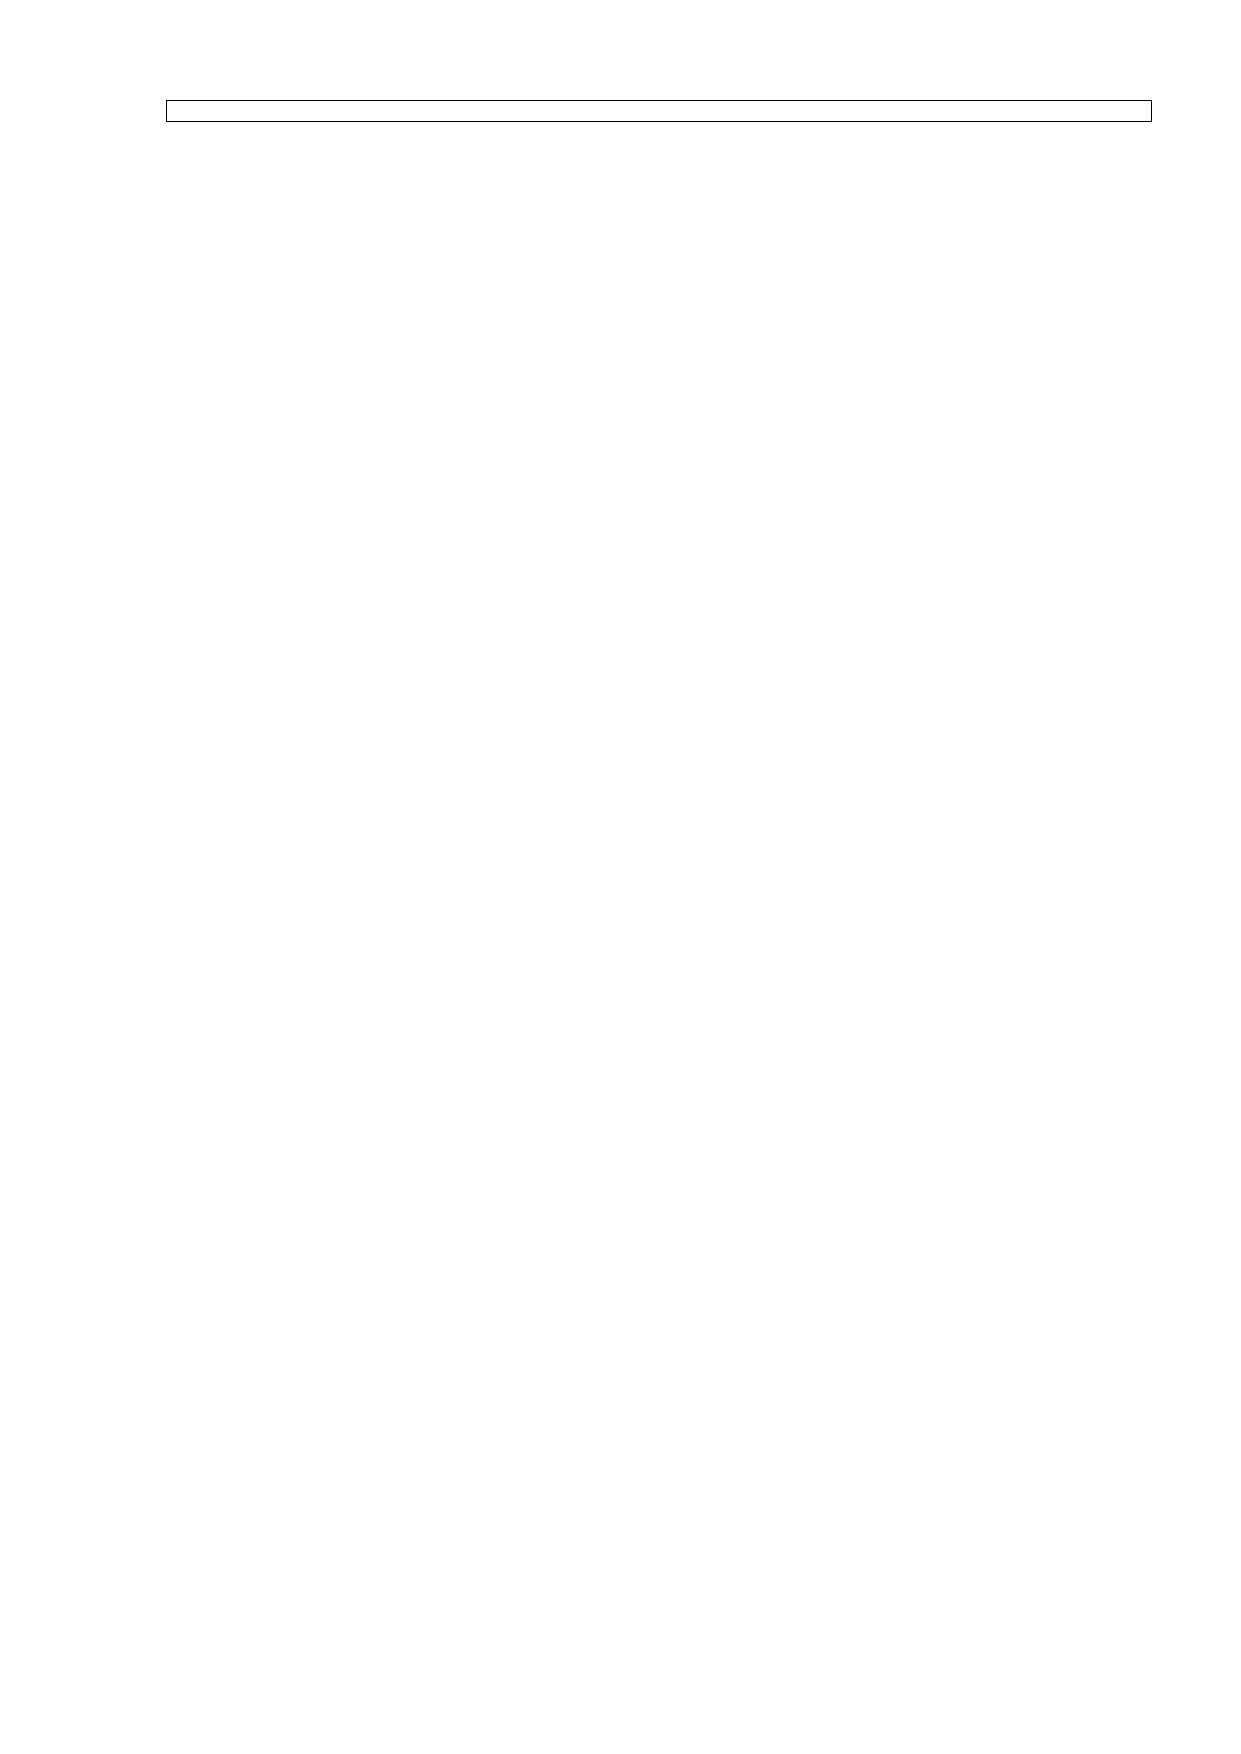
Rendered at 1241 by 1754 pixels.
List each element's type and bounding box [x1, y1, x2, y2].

table_cell [167, 101, 1151, 121]
